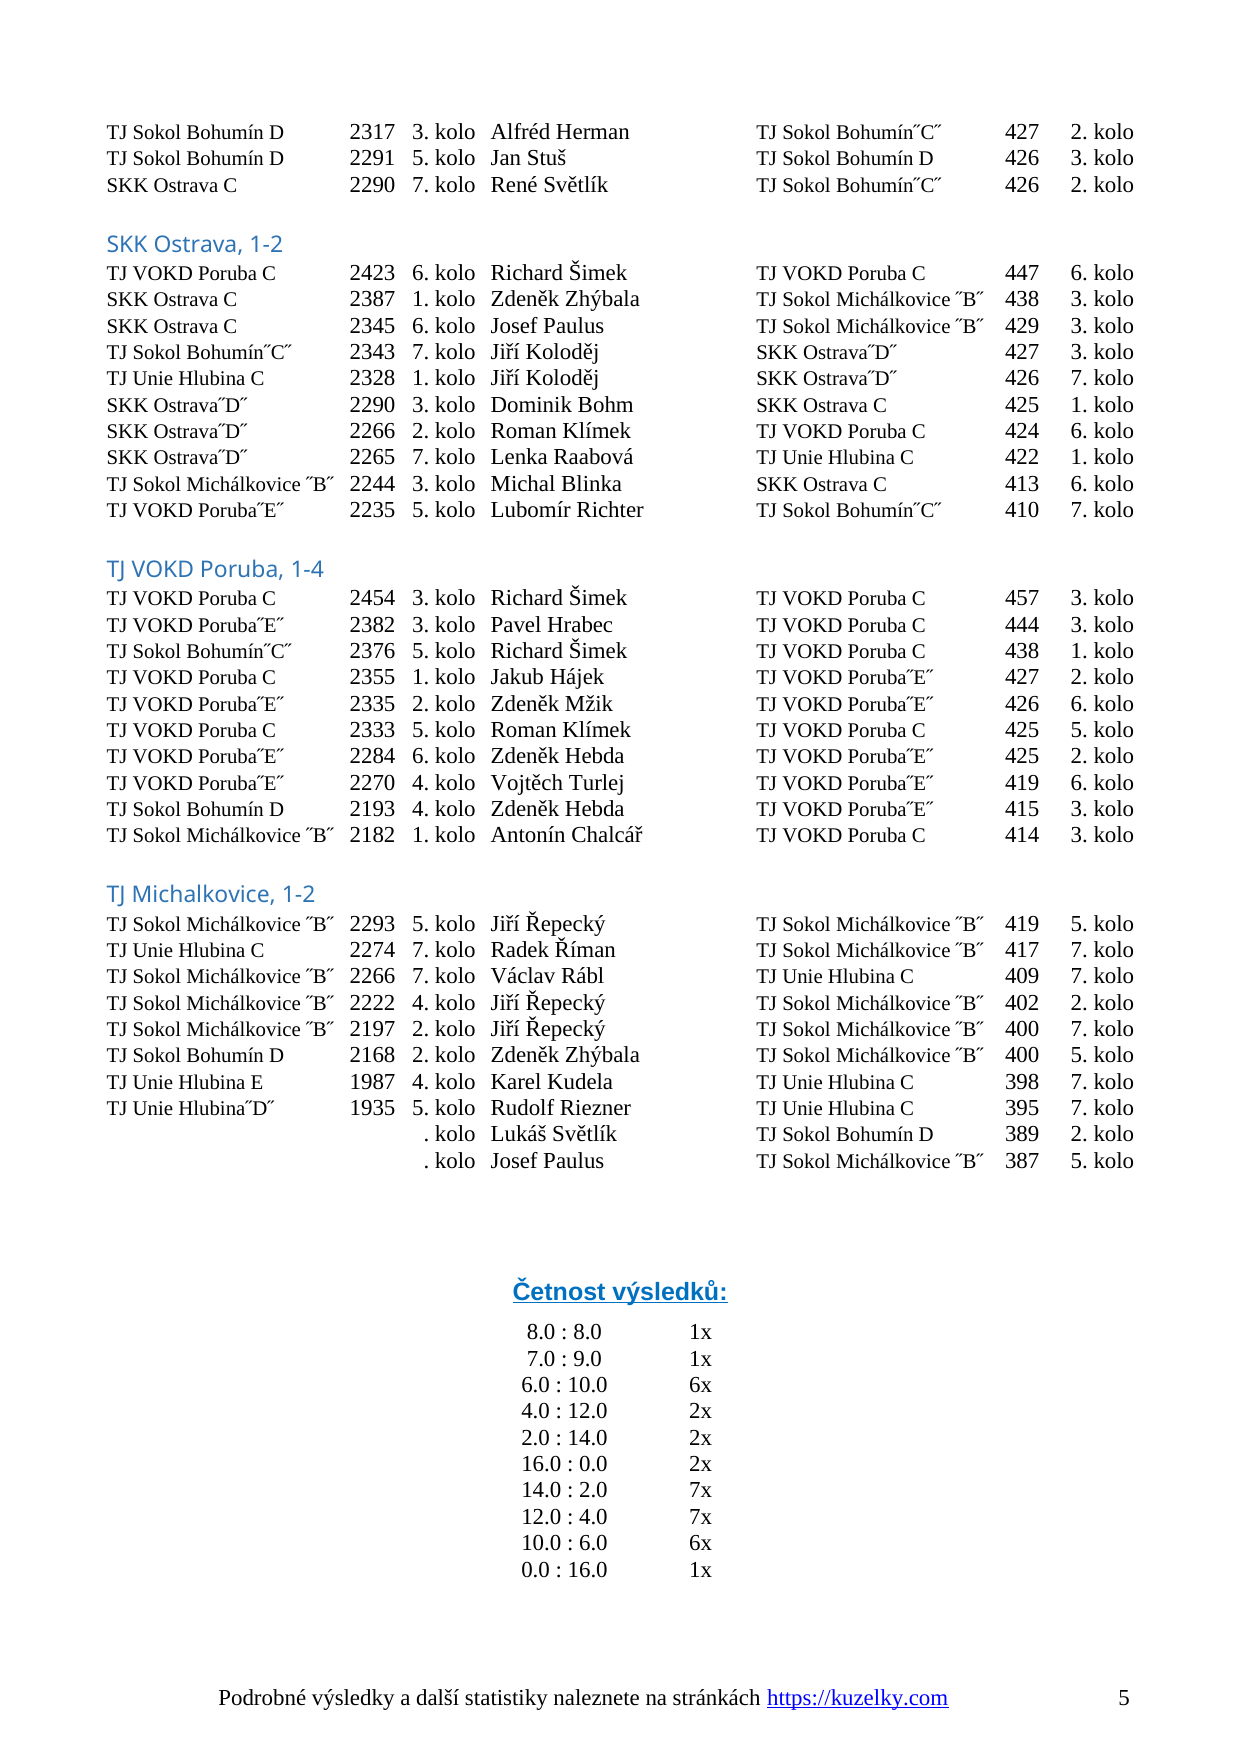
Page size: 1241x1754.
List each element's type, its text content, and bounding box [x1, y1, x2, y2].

text 2.0 : 14.0 2x [106, 1424, 1134, 1450]
text TJ VOKD Poruba C 2333 5. kolo Roman Klímek TJ VOKD Poruba C 425 5. kolo [106, 716, 1134, 742]
text TJ Unie Hlubina C 2328 1. kolo Jiří Koloděj SKK Ostrava˝D˝ 426 7. kolo [106, 364, 1134, 391]
text TJ VOKD Poruba˝E˝ 2235 5. kolo Lubomír Richter TJ Sokol Bohumín˝C˝ 410 7. kolo [106, 496, 1134, 522]
text TJ Sokol Michálkovice ˝B˝ 2182 1. kolo Antonín Chalcář TJ VOKD Poruba C 414 3. kolo [106, 821, 1134, 848]
text SKK Ostrava C 2290 7. kolo René Světlík TJ Sokol Bohumín˝C˝ 426 2. kolo [106, 171, 1134, 197]
text TJ Unie Hlubina C 2274 7. kolo Radek Říman TJ Sokol Michálkovice ˝B˝ 417 7. kolo [106, 936, 1134, 962]
text 8.0 : 8.0 1x [106, 1318, 1134, 1345]
text . kolo Lukáš Světlík TJ Sokol Bohumín D 389 2. kolo [106, 1120, 1134, 1147]
text SKK Ostrava C 2345 6. kolo Josef Paulus TJ Sokol Michálkovice ˝B˝ 429 3. kolo [106, 312, 1134, 338]
text 0.0 : 16.0 1x [106, 1556, 1134, 1582]
text 7.0 : 9.0 1x [106, 1345, 1134, 1371]
subtitle SKK Ostrava, 1-2 [106, 228, 1134, 259]
text TJ VOKD Poruba˝E˝ 2284 6. kolo Zdeněk Hebda TJ VOKD Poruba˝E˝ 425 2. kolo [106, 742, 1134, 769]
text . kolo Josef Paulus TJ Sokol Michálkovice ˝B˝ 387 5. kolo [106, 1147, 1134, 1173]
subtitle TJ Michalkovice, 1-2 [106, 878, 1134, 909]
text TJ VOKD Poruba˝E˝ 2335 2. kolo Zdeněk Mžik TJ VOKD Poruba˝E˝ 426 6. kolo [106, 690, 1134, 716]
text 10.0 : 6.0 6x [106, 1529, 1134, 1556]
text SKK Ostrava˝D˝ 2265 7. kolo Lenka Raabová TJ Unie Hlubina C 422 1. kolo [106, 443, 1134, 470]
subtitle TJ VOKD Poruba, 1-4 [106, 553, 1134, 584]
text 16.0 : 0.0 2x [106, 1450, 1134, 1477]
text SKK Ostrava˝D˝ 2290 3. kolo Dominik Bohm SKK Ostrava C 425 1. kolo [106, 391, 1134, 417]
text TJ Sokol Bohumín˝C˝ 2376 5. kolo Richard Šimek TJ VOKD Poruba C 438 1. kolo [106, 637, 1134, 663]
text TJ Sokol Michálkovice ˝B˝ 2266 7. kolo Václav Rábl TJ Unie Hlubina C 409 7. kolo [106, 962, 1134, 989]
text 12.0 : 4.0 7x [106, 1503, 1134, 1529]
text TJ Sokol Bohumín D 2193 4. kolo Zdeněk Hebda TJ VOKD Poruba˝E˝ 415 3. kolo [106, 795, 1134, 821]
text TJ VOKD Poruba C 2423 6. kolo Richard Šimek TJ VOKD Poruba C 447 6. kolo [106, 259, 1134, 285]
text TJ VOKD Poruba˝E˝ 2270 4. kolo Vojtěch Turlej TJ VOKD Poruba˝E˝ 419 6. kolo [106, 769, 1134, 795]
text TJ Sokol Michálkovice ˝B˝ 2244 3. kolo Michal Blinka SKK Ostrava C 413 6. kolo [106, 470, 1134, 496]
text TJ VOKD Poruba˝E˝ 2382 3. kolo Pavel Hrabec TJ VOKD Poruba C 444 3. kolo [106, 611, 1134, 637]
text TJ VOKD Poruba C 2355 1. kolo Jakub Hájek TJ VOKD Poruba˝E˝ 427 2. kolo [106, 663, 1134, 690]
text Četnost výsledků: [94, 1277, 1145, 1306]
text TJ VOKD Poruba C 2454 3. kolo Richard Šimek TJ VOKD Poruba C 457 3. kolo [106, 584, 1134, 611]
text SKK Ostrava˝D˝ 2266 2. kolo Roman Klímek TJ VOKD Poruba C 424 6. kolo [106, 417, 1134, 443]
text TJ Sokol Michálkovice ˝B˝ 2222 4. kolo Jiří Řepecký TJ Sokol Michálkovice ˝B˝ 402 2. kolo [106, 989, 1134, 1015]
text TJ Unie Hlubina˝D˝ 1935 5. kolo Rudolf Riezner TJ Unie Hlubina C 395 7. kolo [106, 1094, 1134, 1120]
text 4.0 : 12.0 2x [106, 1397, 1134, 1424]
text TJ Sokol Bohumín D 2291 5. kolo Jan Stuš TJ Sokol Bohumín D 426 3. kolo [106, 144, 1134, 171]
text TJ Sokol Bohumín˝C˝ 2343 7. kolo Jiří Koloděj SKK Ostrava˝D˝ 427 3. kolo [106, 338, 1134, 364]
text 6.0 : 10.0 6x [106, 1371, 1134, 1397]
text TJ Unie Hlubina E 1987 4. kolo Karel Kudela TJ Unie Hlubina C 398 7. kolo [106, 1068, 1134, 1094]
text TJ Sokol Michálkovice ˝B˝ 2197 2. kolo Jiří Řepecký TJ Sokol Michálkovice ˝B˝ 400 7. kolo [106, 1015, 1134, 1041]
text SKK Ostrava C 2387 1. kolo Zdeněk Zhýbala TJ Sokol Michálkovice ˝B˝ 438 3. kolo [106, 285, 1134, 312]
text TJ Sokol Michálkovice ˝B˝ 2293 5. kolo Jiří Řepecký TJ Sokol Michálkovice ˝B˝ 419 5. kolo [106, 909, 1134, 936]
text TJ Sokol Bohumín D 2317 3. kolo Alfréd Herman TJ Sokol Bohumín˝C˝ 427 2. kolo [106, 118, 1134, 144]
text 14.0 : 2.0 7x [106, 1477, 1134, 1503]
text TJ Sokol Bohumín D 2168 2. kolo Zdeněk Zhýbala TJ Sokol Michálkovice ˝B˝ 400 5. kolo [106, 1041, 1134, 1068]
